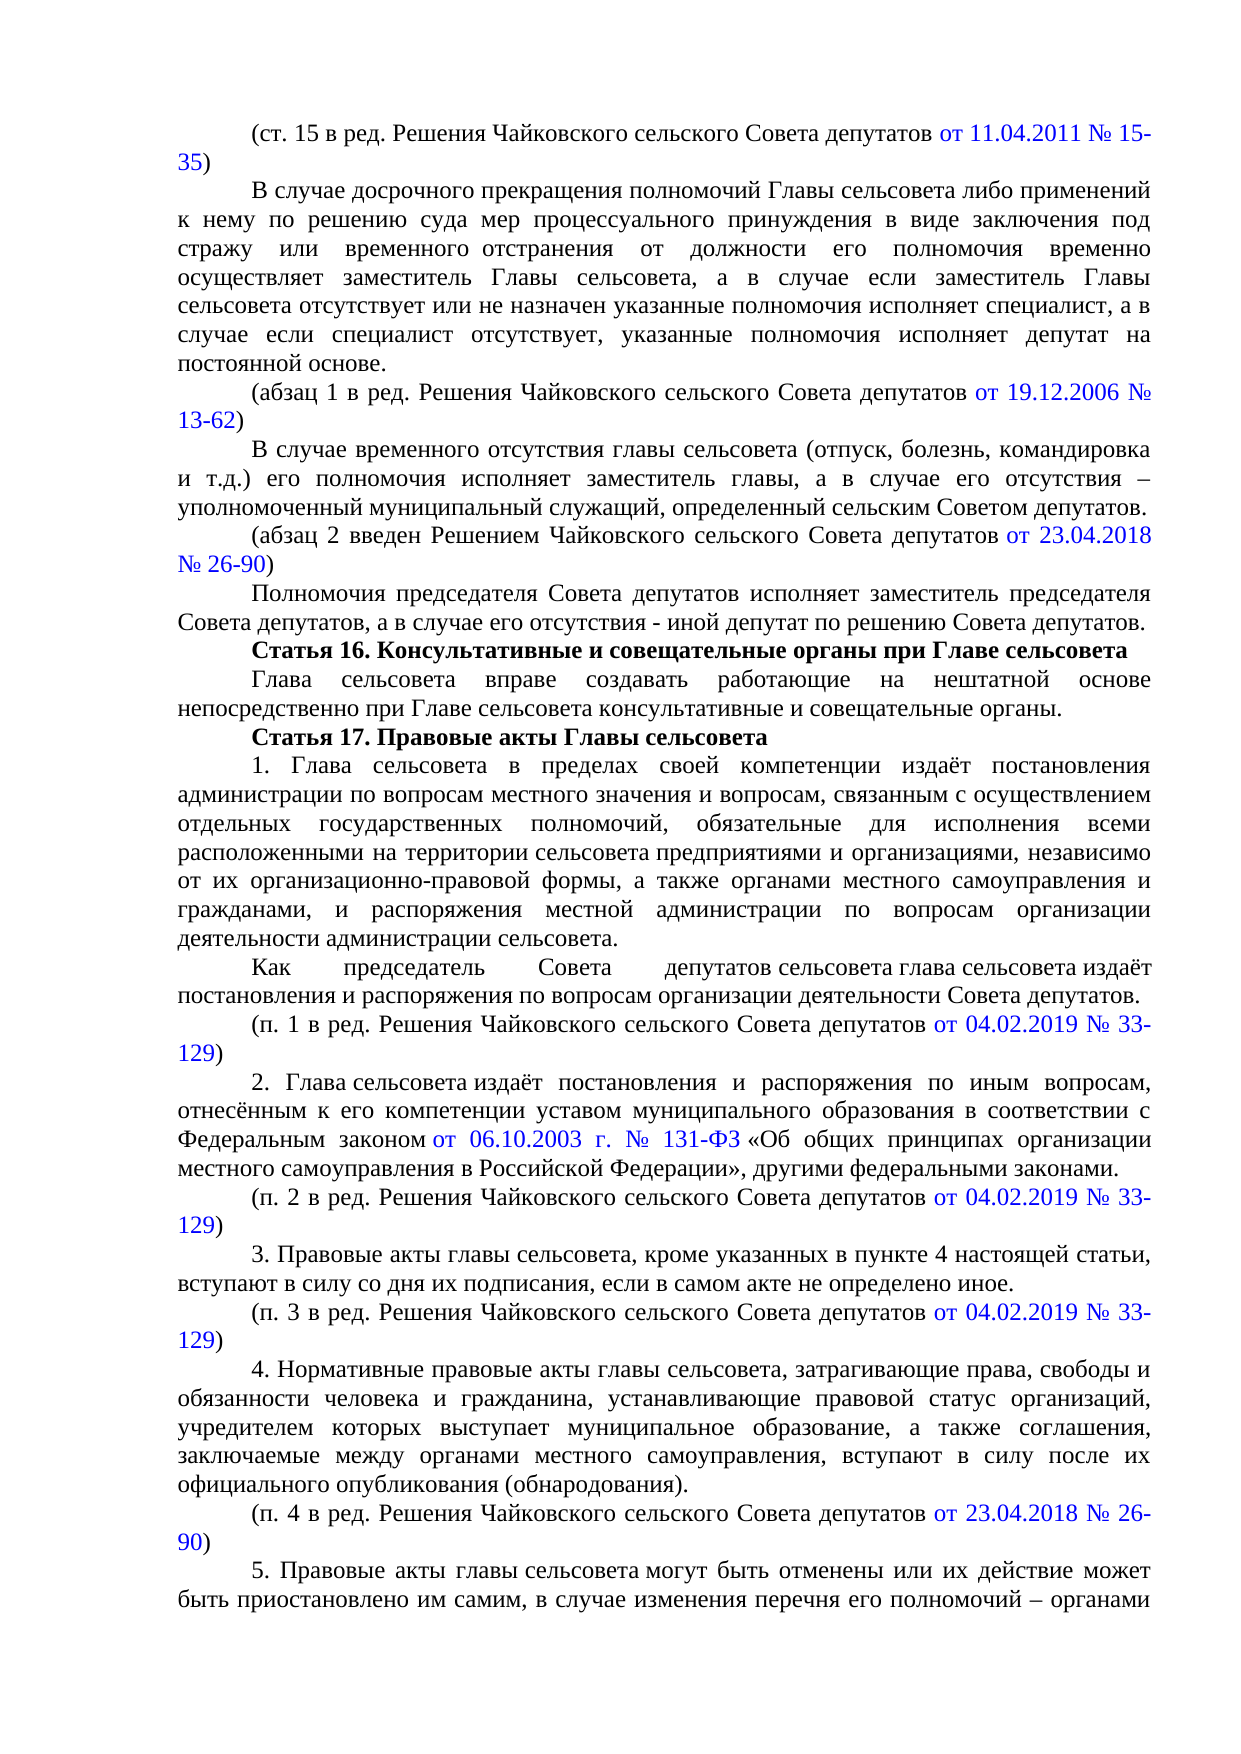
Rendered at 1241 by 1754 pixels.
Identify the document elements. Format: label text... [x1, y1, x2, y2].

text Как председатель Совета депутатов сельсовета глава сельсовета издаёт постановления и распоряжения по вопросам организации деятельности Совета депутатов. [177, 952, 1152, 1009]
text В случае досрочного прекращения полномочий Главы сельсовета либо применений к нему по решению суда мер процессуального принуждения в виде заключения под стражу или временного отстранения от должности его полномочия временно осуществляет заместитель Главы сельсовета, а в случае если заместитель Главы сельсовета отсутствует или не назначен указанные полномочия исполняет специалист, а в случае если специалист отсутствует, указанные полномочия исполняет депутат на постоянной основе. [177, 176, 1152, 377]
text 4. Нормативные правовые акты главы сельсовета, затрагивающие права, свободы и обязанности человека и гражданина, устанавливающие правовой статус организаций, учредителем которых выступает муниципальное образование, а также соглашения, заключаемые между органами местного самоуправления, вступают в силу после их официального опубликования (обнародования). [177, 1354, 1152, 1498]
text (абзац 1 в ред. Решения Чайковского сельского Совета депутатов от 19.12.2006 № 13-62) [177, 377, 1152, 434]
text (п. 4 в ред. Решения Чайковского сельского Совета депутатов от 23.04.2018 № 26-90) [177, 1498, 1152, 1556]
text 3. Правовые акты главы сельсовета, кроме указанных в пункте 4 настоящей статьи, вступают в силу со дня их подписания, если в самом акте не определено иное. [177, 1239, 1152, 1297]
text (абзац 2 введен Решением Чайковского сельского Совета депутатов от 23.04.2018 № 26-90) [177, 521, 1152, 578]
text (п. 2 в ред. Решения Чайковского сельского Совета депутатов от 04.02.2019 № 33-129) [177, 1182, 1152, 1239]
text (ст. 15 в ред. Решения Чайковского сельского Совета депутатов от 11.04.2011 № 15-35) [177, 118, 1152, 176]
text Полномочия председателя Совета депутатов исполняет заместитель председателя Совета депутатов, а в случае его отсутствия - иной депутат по решению Совета депутатов. [177, 578, 1152, 636]
text Статья 17. Правовые акты Главы сельсовета [177, 722, 1152, 751]
text 2. Глава сельсовета издаёт постановления и распоряжения по иным вопросам, отнесённым к его компетенции уставом муниципального образования в соответствии с Федеральным законом от 06.10.2003 г. № 131-ФЗ «Об общих принципах организации местного самоуправления в Российской Федерации», другими федеральными законами. [177, 1067, 1152, 1182]
text В случае временного отсутствия главы сельсовета (отпуск, болезнь, командировка и т.д.) его полномочия исполняет заместитель главы, а в случае его отсутствия – уполномоченный муниципальный служащий, определенный сельским Советом депутатов. [177, 434, 1152, 521]
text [177, 1556, 1152, 1613]
text (п. 3 в ред. Решения Чайковского сельского Совета депутатов от 04.02.2019 № 33-129) [177, 1297, 1152, 1354]
text Глава сельсовета вправе создавать работающие на нештатной основе непосредственно при Главе сельсовета консультативные и совещательные органы. [177, 664, 1152, 722]
text Статья 16. Консультативные и совещательные органы при Главе сельсовета [177, 636, 1152, 664]
text 1. Глава сельсовета в пределах своей компетенции издаёт постановления администрации по вопросам местного значения и вопросам, связанным с осуществлением отдельных государственных полномочий, обязательные для исполнения всеми расположенными на территории сельсовета предприятиями и организациями, независимо от их организационно-правовой формы, а также органами местного самоуправления и гражданами, и распоряжения местной администрации по вопросам организации деятельности администрации сельсовета. [177, 751, 1152, 952]
text (п. 1 в ред. Решения Чайковского сельского Совета депутатов от 04.02.2019 № 33-129) [177, 1009, 1152, 1067]
